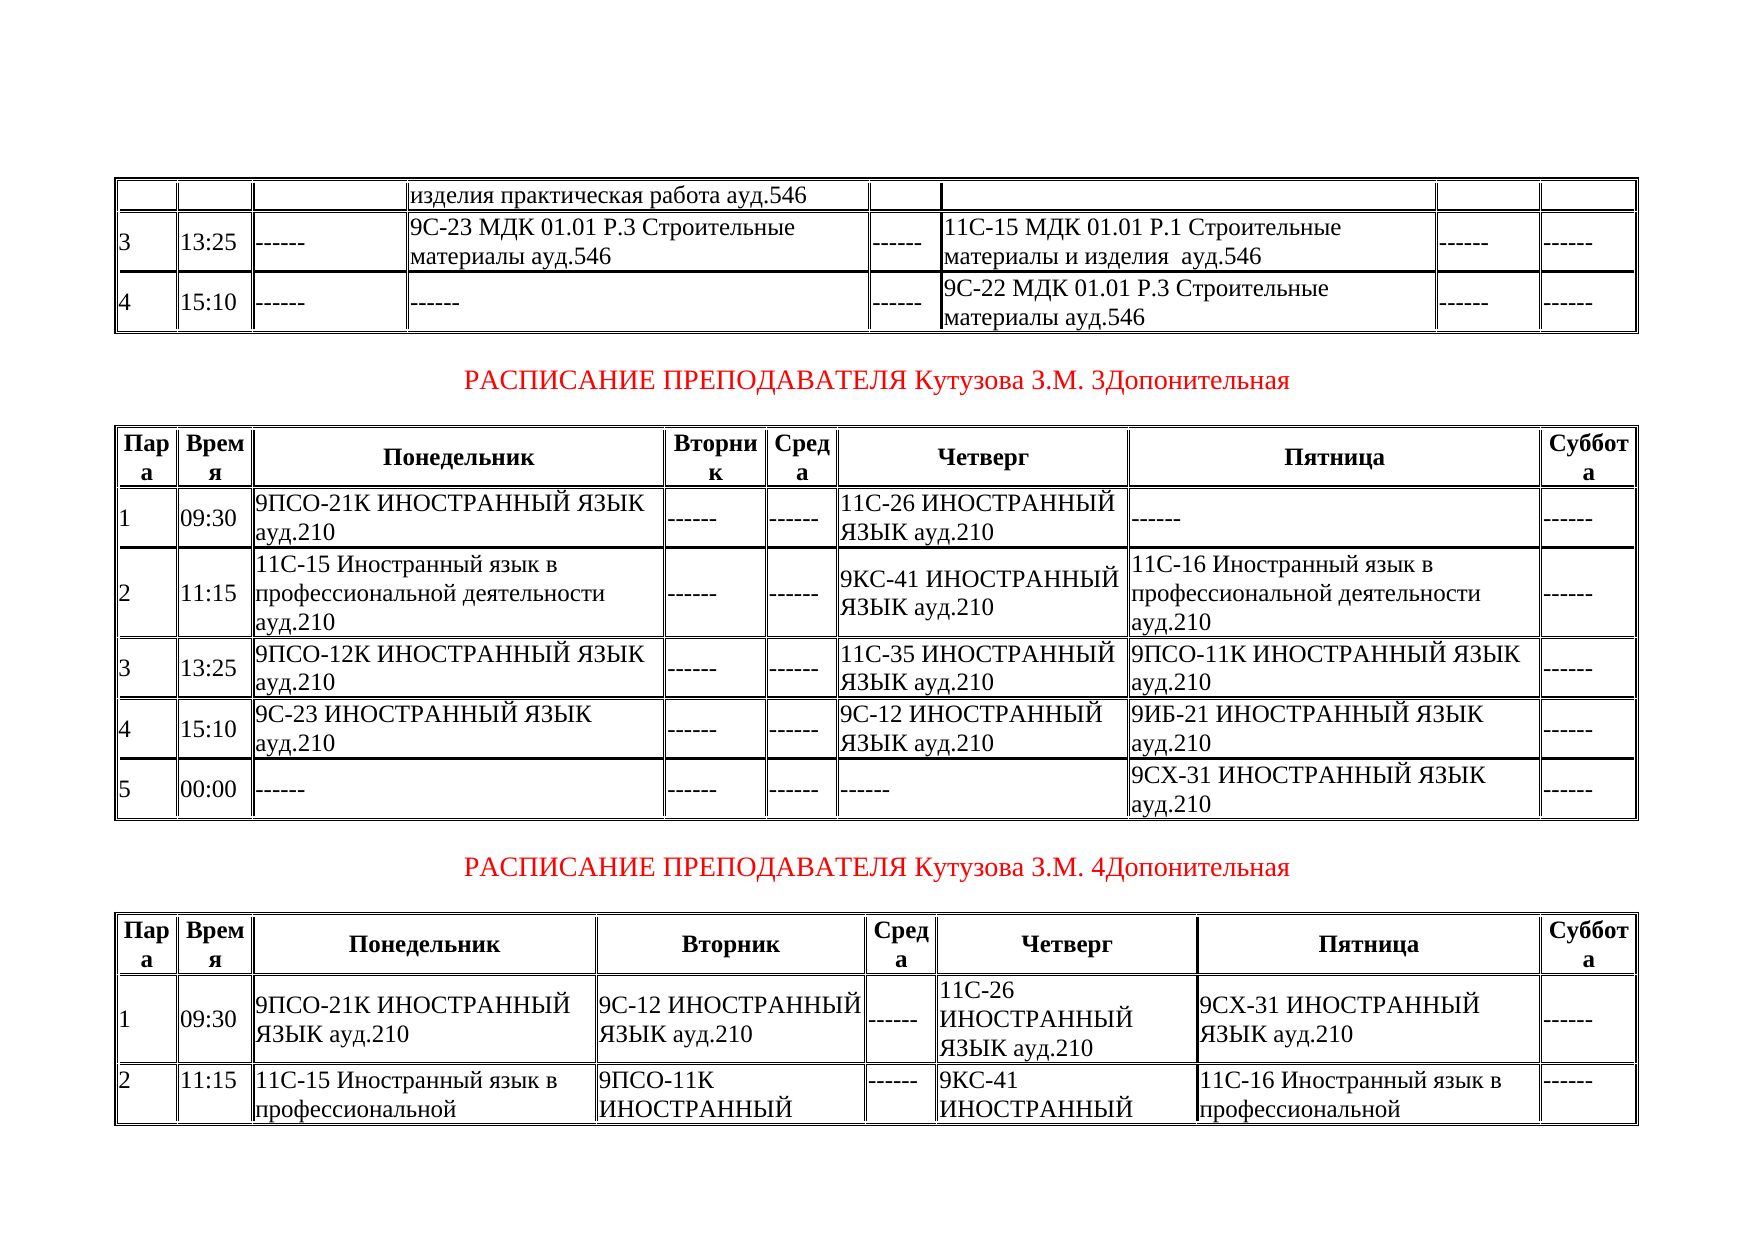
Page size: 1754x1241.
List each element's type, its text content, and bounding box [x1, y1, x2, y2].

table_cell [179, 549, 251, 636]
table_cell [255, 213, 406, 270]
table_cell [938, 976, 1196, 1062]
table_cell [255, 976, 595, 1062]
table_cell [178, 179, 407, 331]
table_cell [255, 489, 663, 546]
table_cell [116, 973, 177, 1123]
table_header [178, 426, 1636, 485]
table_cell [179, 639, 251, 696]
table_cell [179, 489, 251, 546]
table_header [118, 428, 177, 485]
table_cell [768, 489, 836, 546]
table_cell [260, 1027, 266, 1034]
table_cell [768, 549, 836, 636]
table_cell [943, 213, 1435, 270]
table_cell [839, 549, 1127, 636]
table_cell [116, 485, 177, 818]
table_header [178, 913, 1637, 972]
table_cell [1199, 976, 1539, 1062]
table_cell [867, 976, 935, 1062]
text РАСПИСАНИЕ ПРЕПОДАВАТЕЛЯ Кутузова З.М. 4Допонительная [118, 850, 1636, 882]
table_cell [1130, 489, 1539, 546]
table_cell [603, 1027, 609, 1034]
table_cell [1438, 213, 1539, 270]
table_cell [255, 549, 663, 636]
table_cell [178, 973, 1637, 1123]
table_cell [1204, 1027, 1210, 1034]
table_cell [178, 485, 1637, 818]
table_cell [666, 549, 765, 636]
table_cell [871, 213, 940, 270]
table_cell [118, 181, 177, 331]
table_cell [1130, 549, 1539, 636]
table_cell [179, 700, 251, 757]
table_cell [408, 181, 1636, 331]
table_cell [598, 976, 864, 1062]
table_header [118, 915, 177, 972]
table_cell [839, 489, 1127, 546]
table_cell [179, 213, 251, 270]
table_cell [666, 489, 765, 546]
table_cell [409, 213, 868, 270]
text РАСПИСАНИЕ ПРЕПОДАВАТЕЛЯ Кутузова З.М. 3Допонительная [118, 363, 1636, 395]
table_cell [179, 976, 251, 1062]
